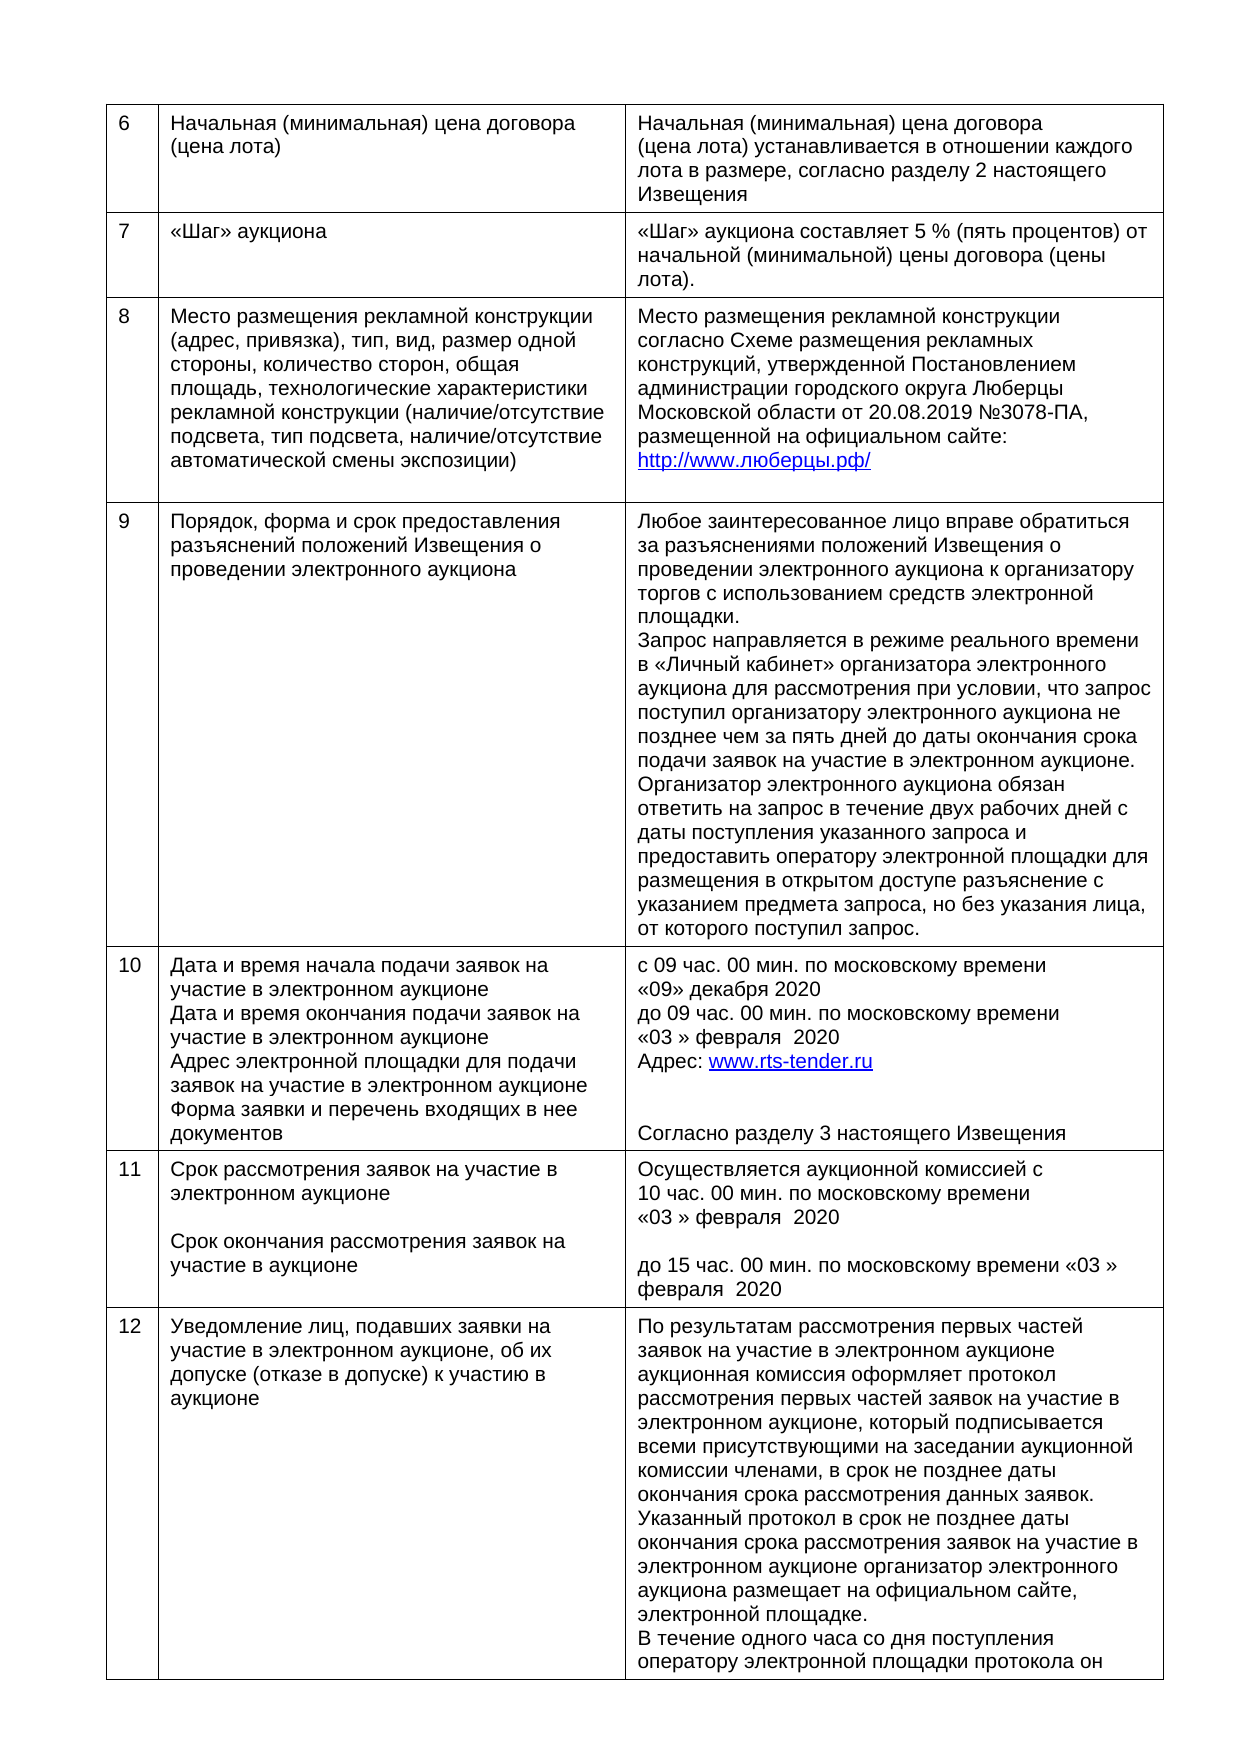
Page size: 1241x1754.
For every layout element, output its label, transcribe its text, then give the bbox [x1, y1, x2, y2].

table_cell 9 [107, 503, 158, 946]
table_cell 10 [107, 947, 158, 1150]
table_cell Начальная (минимальная) цена договора (цена лота) устанавливается в отношении каждого лота в размере, согласно разделу 2 настоящего Извещения [626, 105, 1163, 212]
table_cell 7 [107, 213, 158, 297]
table_cell Дата и время начала подачи заявок на участие в электронном аукционе Дата и время окончания подачи заявок на участие в электронном аукционе Адрес электронной площадки для подачи заявок на участие в электронном аукционе Форма заявки и перечень входящих в нее документов [159, 947, 625, 1150]
table_cell 11 [107, 1151, 158, 1307]
table_cell Любое заинтересованное лицо вправе обратиться за разъяснениями положений Извещения о проведении электронного аукциона к организатору торгов с использованием средств электронной площадки. Запрос направляется в режиме реального времени в «Личный кабинет» организатора электронного аукциона для рассмотрения при условии, что запрос поступил организатору электронного аукциона не позднее чем за пять дней до даты окончания срока подачи заявок на участие в электронном аукционе. Организатор электронного аукциона обязан ответить на запрос в течение двух рабочих дней с даты поступления указанного запроса и предоставить оператору электронной площадки для размещения в открытом доступе разъяснение с указанием предмета запроса, но без указания лица, от которого поступил запрос. [626, 503, 1163, 946]
table_cell 8 [107, 298, 158, 502]
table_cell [159, 1308, 625, 1679]
table_cell Начальная (минимальная) цена договора (цена лота) [159, 105, 625, 212]
table_cell «Шаг» аукциона [159, 213, 625, 297]
table_cell Осуществляется аукционной комиссией с 10 час. 00 мин. по московскому времени «03 » февраля 2020 до 15 час. 00 мин. по московскому времени «03 » февраля 2020 [626, 1151, 1163, 1307]
table_cell 6 [107, 105, 158, 212]
table_cell Срок рассмотрения заявок на участие в электронном аукционе Срок окончания рассмотрения заявок на участие в аукционе [159, 1151, 625, 1307]
table_cell 12 [107, 1308, 158, 1679]
table_cell Порядок, форма и срок предоставления разъяснений положений Извещения о проведении электронного аукциона [159, 503, 625, 946]
table_cell Место размещения рекламной конструкции согласно Схеме размещения рекламных конструкций, утвержденной Постановлением администрации городского округа Люберцы Московской области от 20.08.2019 №3078-ПА, размещенной на официальном сайте: http://www.люберцы.рф/ [626, 298, 1163, 502]
table_cell «Шаг» аукциона составляет 5 % (пять процентов) от начальной (минимальной) цены договора (цены лота). [626, 213, 1163, 297]
table_cell Место размещения рекламной конструкции (адрес, привязка), тип, вид, размер одной стороны, количество сторон, общая площадь, технологические характеристики рекламной конструкции (наличие/отсутствие подсвета, тип подсвета, наличие/отсутствие автоматической смены экспозиции) [159, 298, 625, 502]
table_cell с 09 час. 00 мин. по московскому времени «09» декабря 2020 до 09 час. 00 мин. по московскому времени «03 » февраля 2020 Адрес: www.rts-tender.ru Согласно разделу 3 настоящего Извещения [626, 947, 1163, 1150]
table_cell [626, 1308, 1163, 1679]
